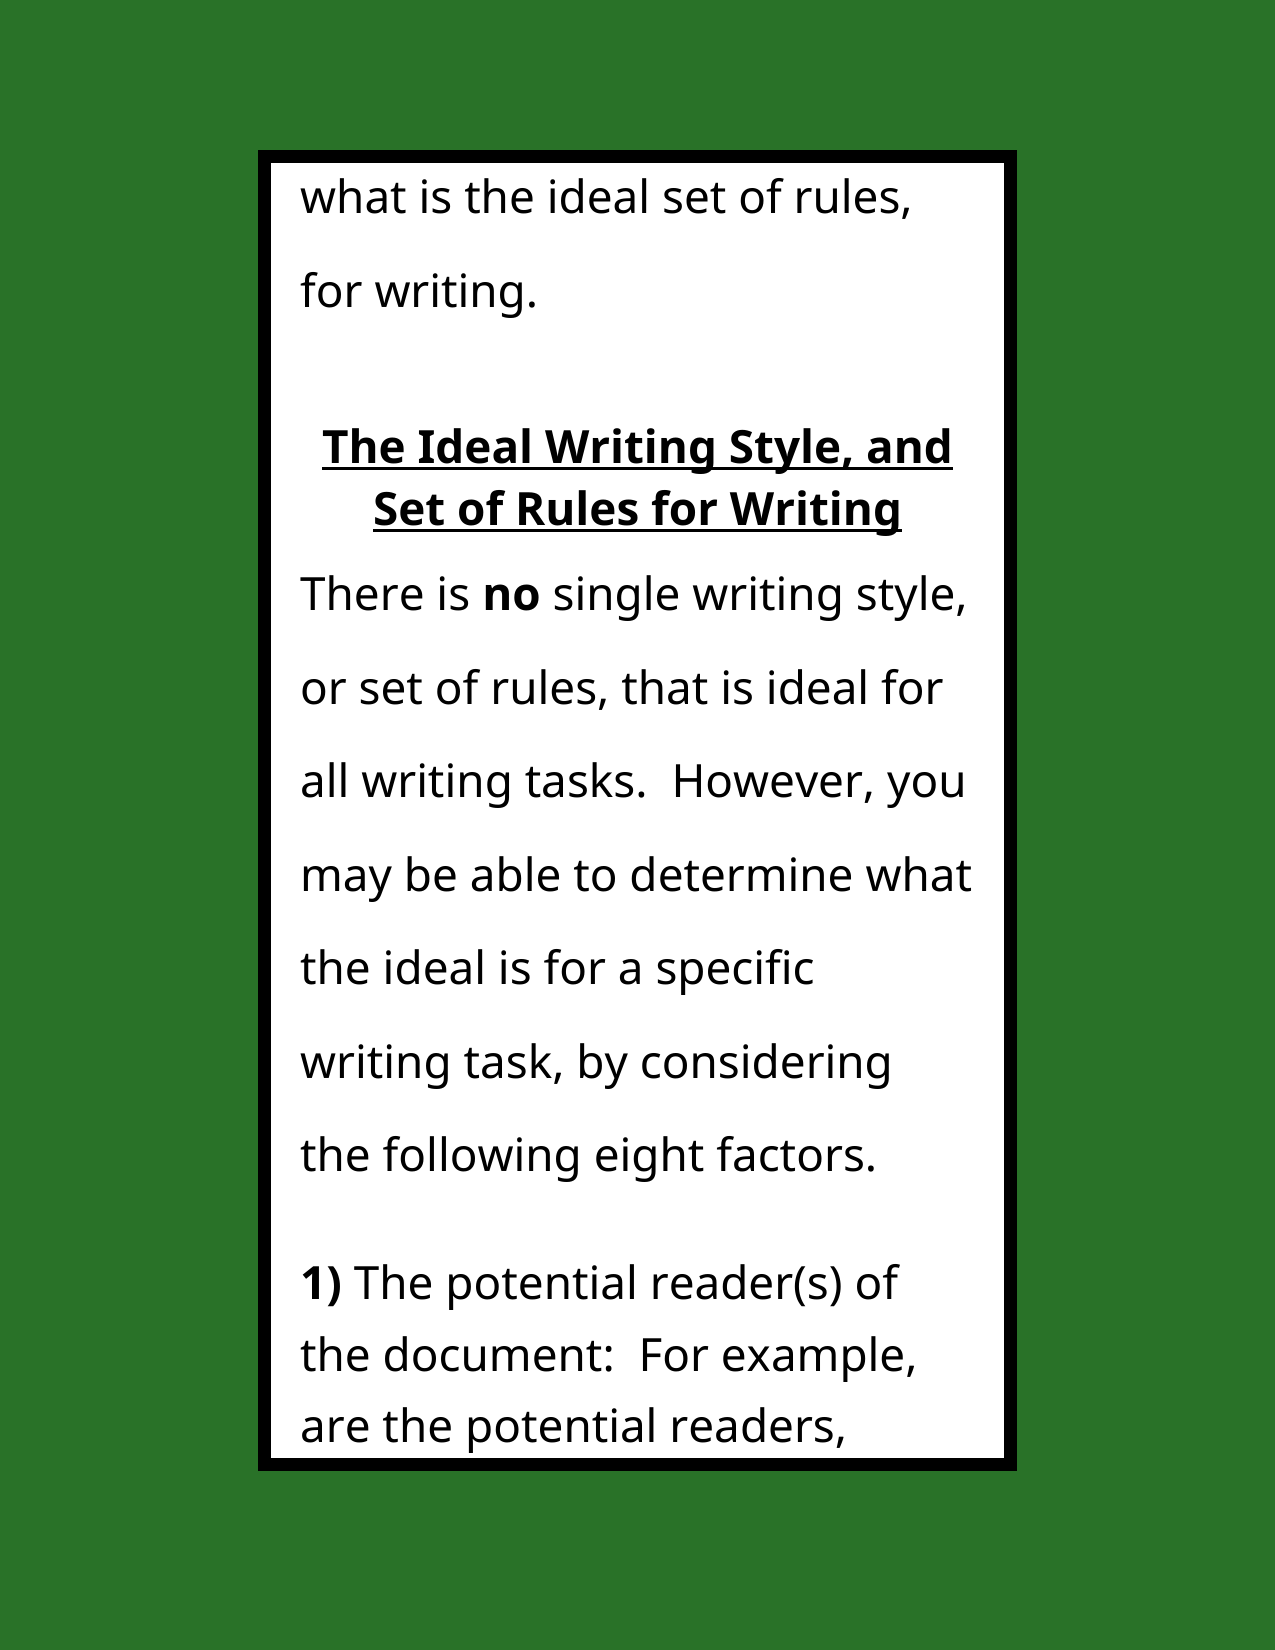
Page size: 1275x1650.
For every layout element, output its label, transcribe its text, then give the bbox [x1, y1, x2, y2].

text There is no single writing style, or set of rules, that is ideal for all writing tasks. However, you may be able to determine what the ideal is for a specific writing task, by considering the following eight factors. [271, 547, 1004, 1185]
text The Ideal Writing Style, and Set of Rules for Writing [271, 399, 1004, 524]
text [271, 1236, 1004, 1458]
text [271, 163, 1004, 321]
